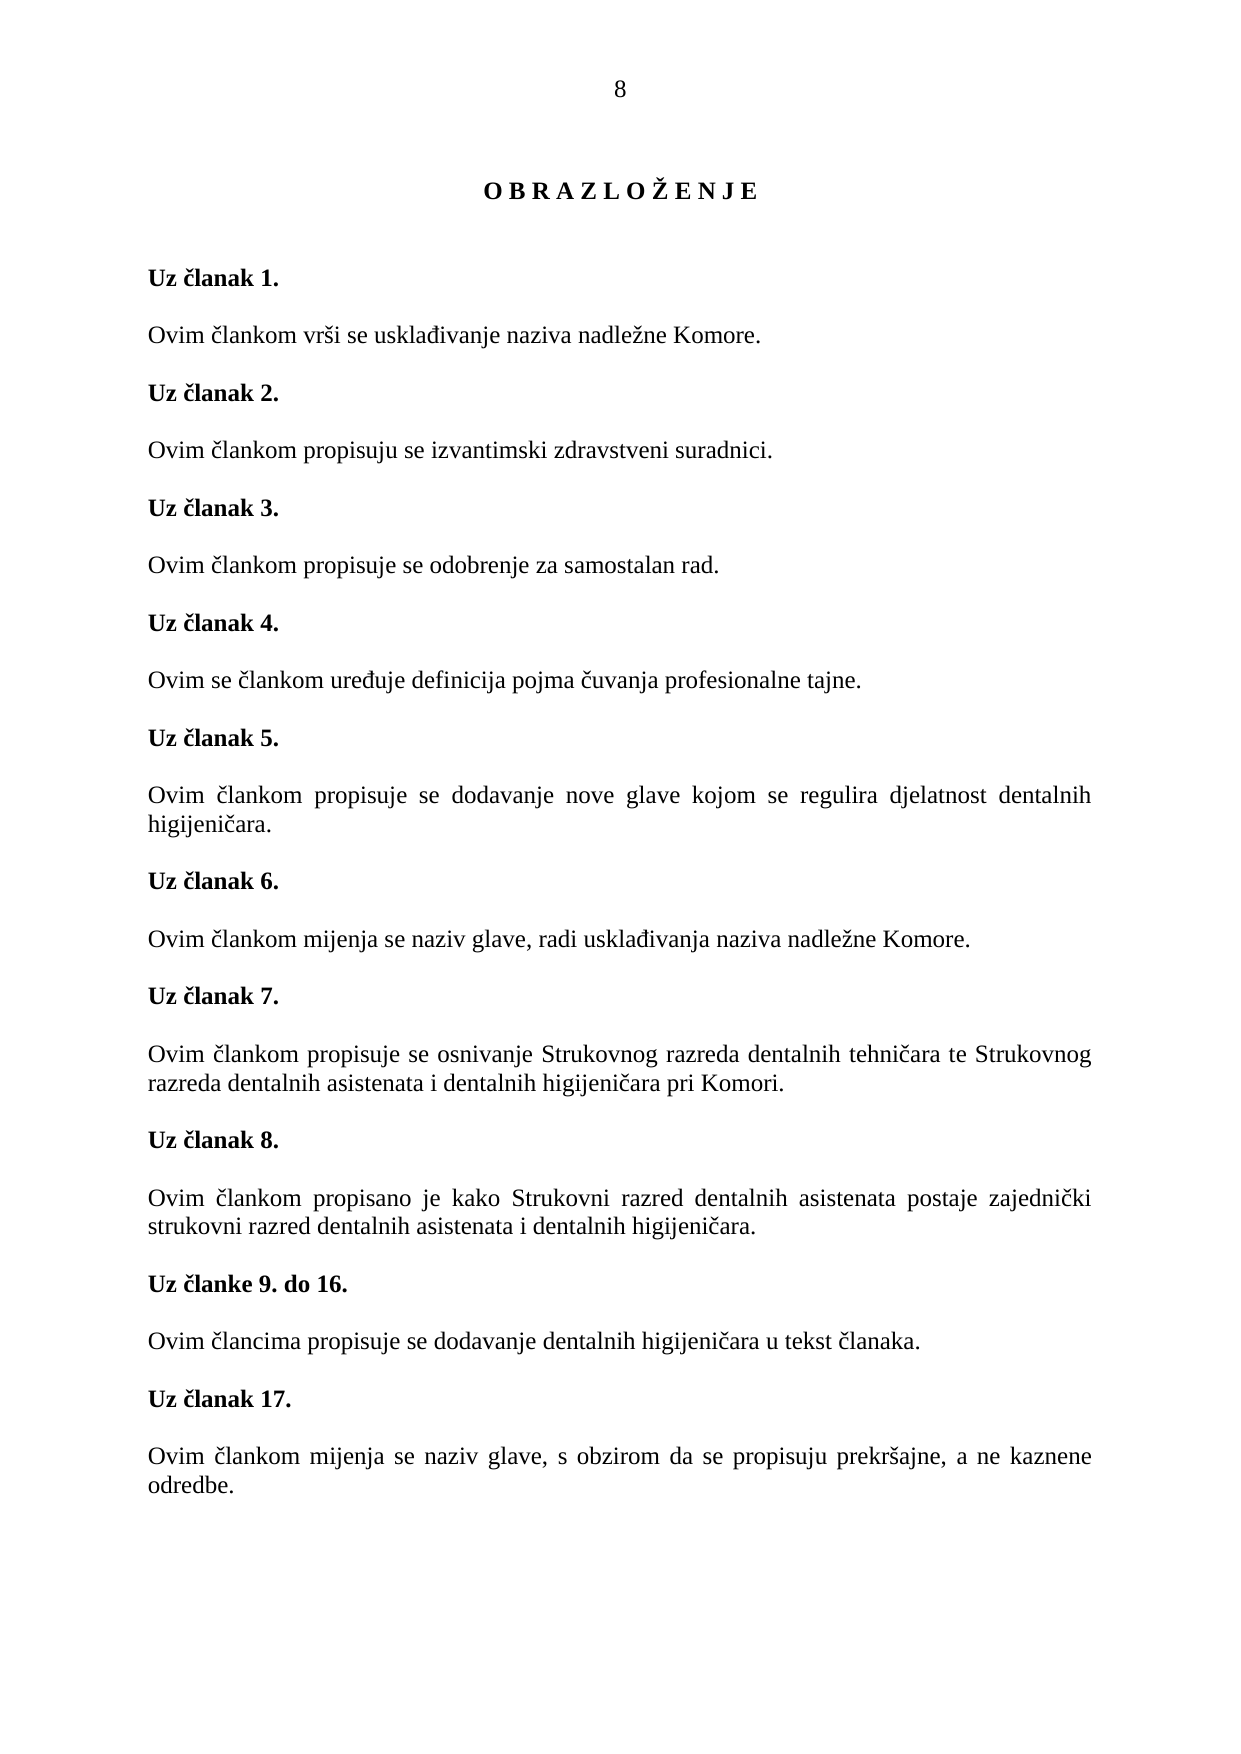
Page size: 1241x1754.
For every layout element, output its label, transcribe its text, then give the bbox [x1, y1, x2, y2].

text Uz članak 5. [148, 723, 1093, 751]
text Ovim člankom mijenja se naziv glave, s obzirom da se propisuju prekršajne, a ne kaznene odredbe. [148, 1441, 1093, 1499]
text Ovim člankom mijenja se naziv glave, radi usklađivanja naziva nadležne Komore. [148, 924, 1093, 953]
text Ovim člankom vrši se usklađivanje naziva nadležne Komore. [148, 320, 1093, 349]
text Ovim člankom propisuju se izvantimski zdravstveni suradnici. [148, 435, 1093, 464]
text O B R A Z L O Ž E N J E [148, 176, 1093, 205]
text Uz članak 17. [148, 1384, 1093, 1413]
text Uz članak 6. [148, 866, 1093, 895]
text Uz članak 3. [148, 493, 1093, 521]
text Uz članak 4. [148, 608, 1093, 636]
text Uz članak 2. [148, 378, 1093, 406]
text Ovim člancima propisuje se dodavanje dentalnih higijeničara u tekst članaka. [148, 1326, 1093, 1355]
text Uz članak 8. [148, 1125, 1093, 1154]
text Uz članke 9. do 16. [148, 1269, 1093, 1298]
text Ovim člankom propisuje se odobrenje za samostalan rad. [148, 550, 1093, 579]
text Uz članak 7. [148, 981, 1093, 1010]
text Ovim člankom propisuje se dodavanje nove glave kojom se regulira djelatnost dentalnih higijeničara. [148, 780, 1093, 838]
text Ovim se člankom uređuje definicija pojma čuvanja profesionalne tajne. [148, 665, 1093, 694]
text Ovim člankom propisano je kako Strukovni razred dentalnih asistenata postaje zajednički strukovni razred dentalnih asistenata i dentalnih higijeničara. [148, 1183, 1093, 1240]
text Ovim člankom propisuje se osnivanje Strukovnog razreda dentalnih tehničara te Strukovnog razreda dentalnih asistenata i dentalnih higijeničara pri Komori. [148, 1039, 1093, 1096]
text Uz članak 1. [148, 263, 1093, 291]
